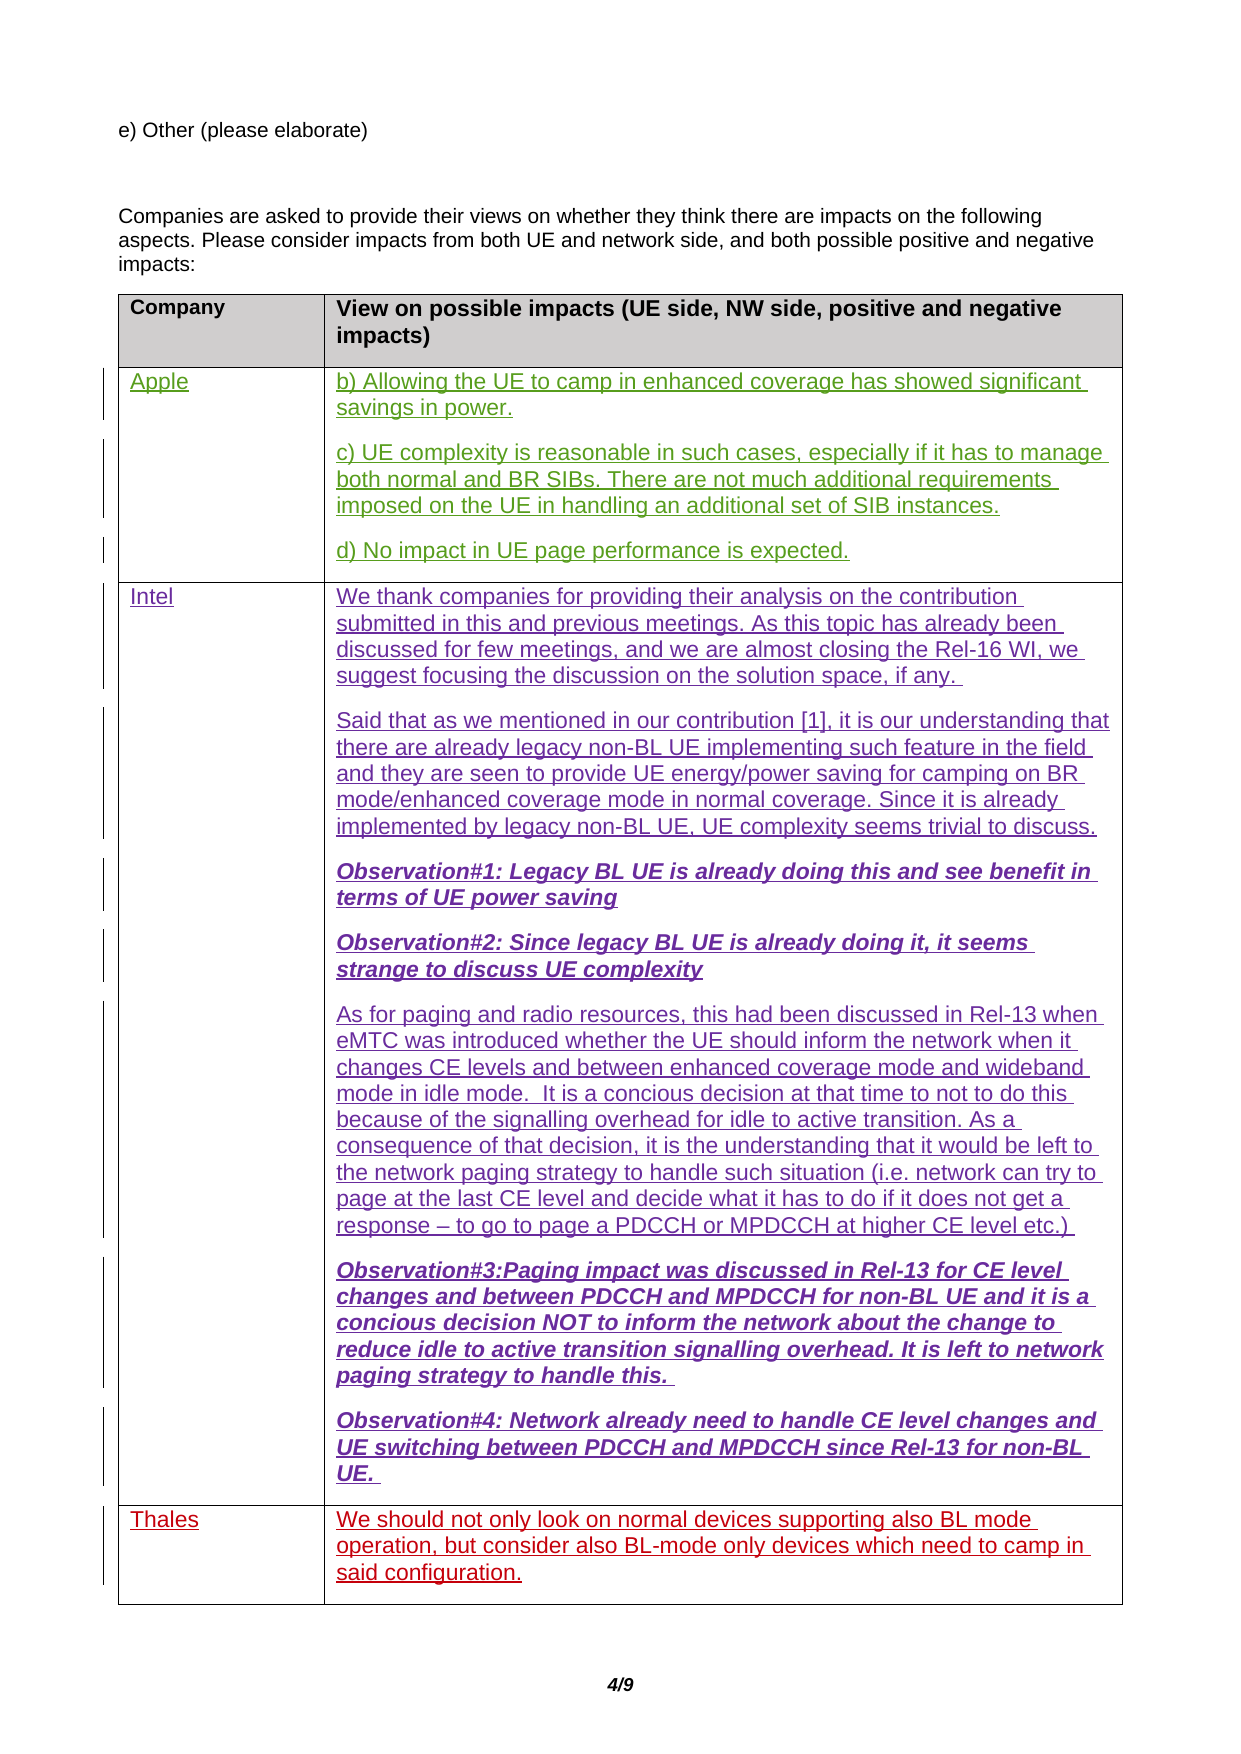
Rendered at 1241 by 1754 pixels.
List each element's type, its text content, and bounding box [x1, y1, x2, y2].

table_cell [119, 583, 324, 1505]
table_cell [325, 368, 1122, 582]
table_cell [325, 1506, 1122, 1604]
table_cell [119, 368, 324, 582]
table_cell [325, 583, 1122, 1505]
text Companies are asked to provide their views on whether they think there are impacts on the following aspects. Please consider impacts from both UE and network side, and both possible positive and negative impacts: [118, 203, 1122, 275]
table_cell [119, 1506, 324, 1604]
table_header View on possible impacts (UE side, NW side, positive and negative impacts) [325, 295, 1122, 367]
table_header Company [119, 295, 324, 367]
text e) Other (please elaborate) [118, 118, 1122, 142]
